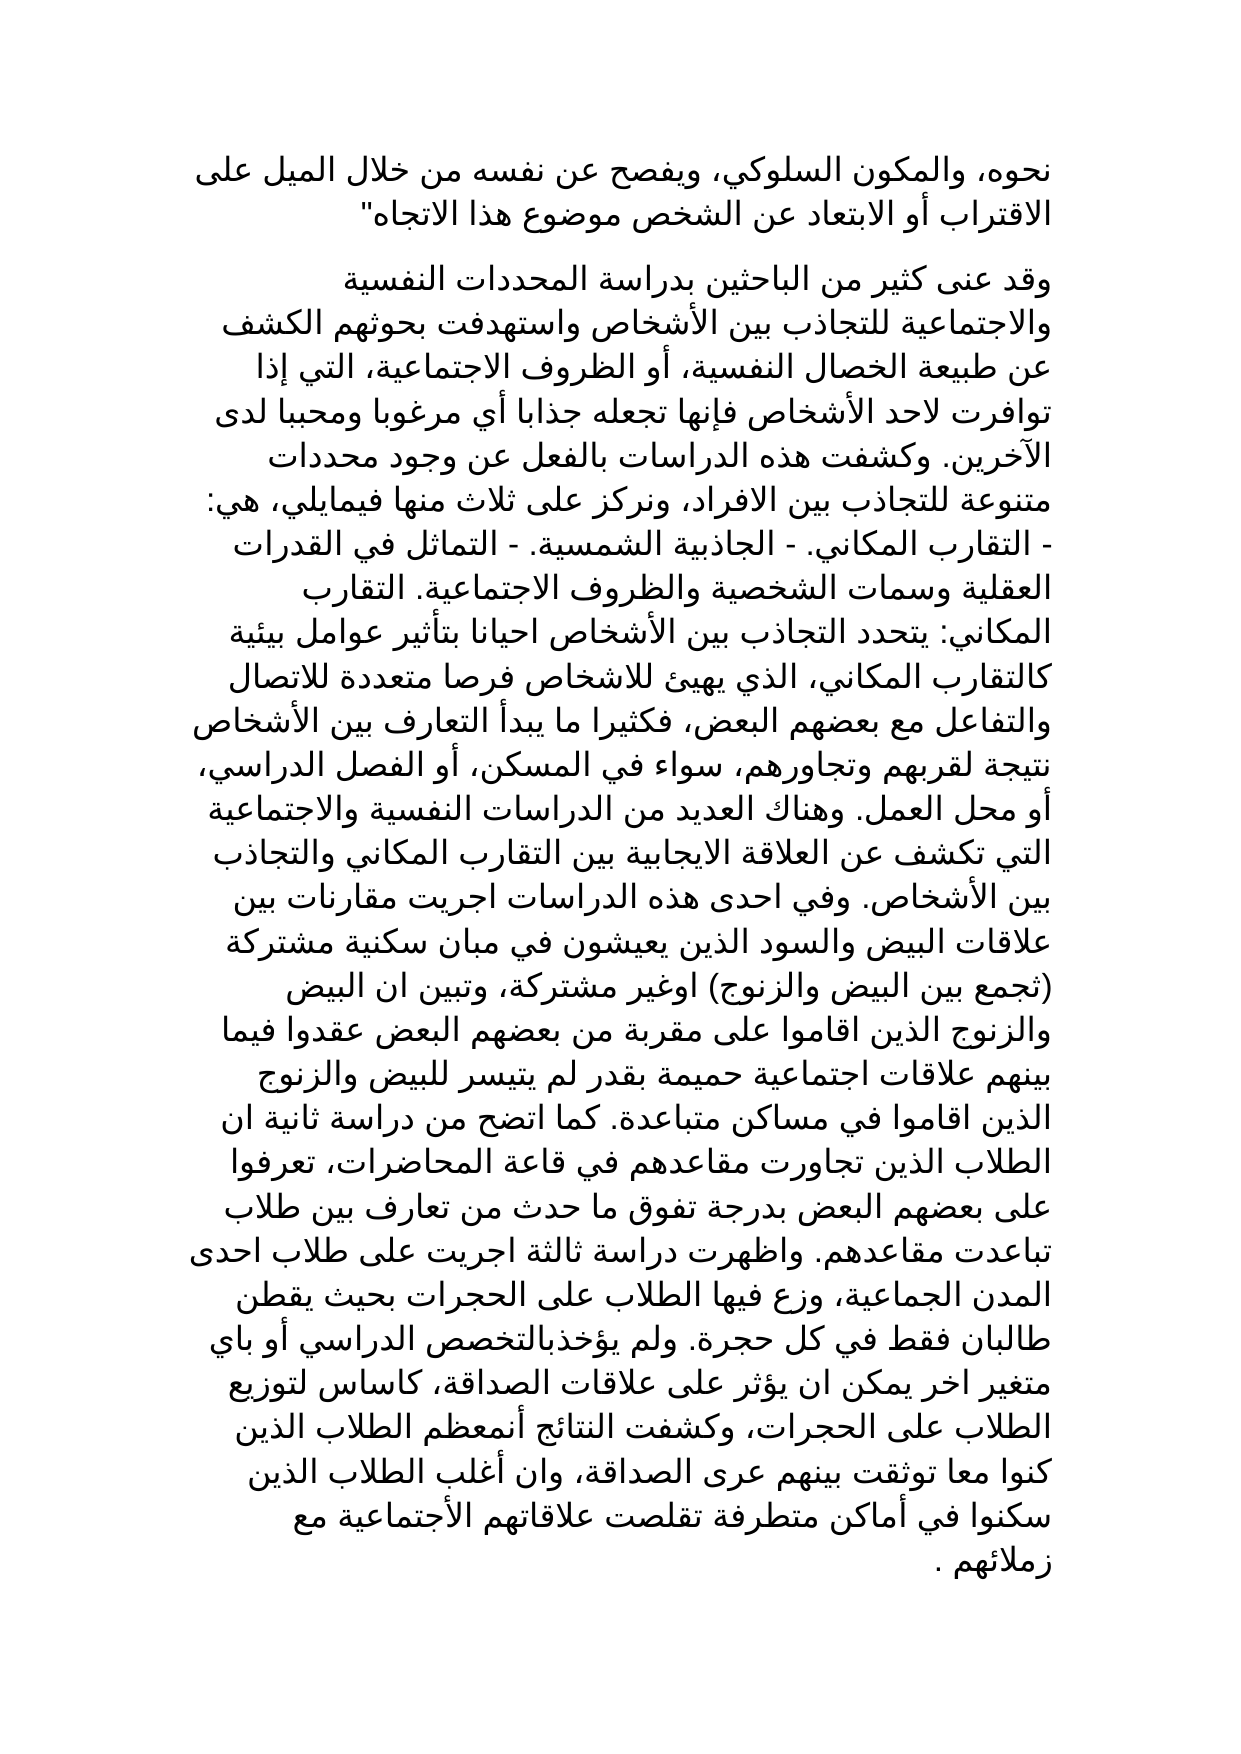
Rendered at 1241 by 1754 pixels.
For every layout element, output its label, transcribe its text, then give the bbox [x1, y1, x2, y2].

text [187, 150, 1053, 233]
text وقد عنى كثير من الباحثين بدراسة المحددات النفسية والاجتماعية للتجاذب بين الأشخاص واستهدفت بحوثهم الكشف عن طبيعة الخصال النفسية، أو الظروف الاجتماعية، التي إذا توافرت لاحد الأشخاص فإنها تجعله جذابا أي مرغوبا ومحببا لدى الآخرين. وكشفت هذه الدراسات بالفعل عن وجود محددات متنوعة للتجاذب بين الافراد، ونركز على ثلاث منها فيمايلي، هي: - التقارب المكاني. - الجاذبية الشمسية. - التماثل في القدرات العقلية وسمات الشخصية والظروف الاجتماعية. التقارب المكاني: يتحدد التجاذب بين الأشخاص احيانا بتأثير عوامل بيئية كالتقارب المكاني، الذي يهيئ للاشخاص فرصا متعددة للاتصال والتفاعل مع بعضهم البعض، فكثيرا ما يبدأ التعارف بين الأشخاص نتيجة لقربهم وتجاورهم، سواء في المسكن، أو الفصل الدراسي، أو محل العمل. وهناك العديد من الدراسات النفسية والاجتماعية التي تكشف عن العلاقة الايجابية بين التقارب المكاني والتجاذب بين الأشخاص. وفي احدى هذه الدراسات اجريت مقارنات بين علاقات البيض والسود الذين يعيشون في مبان سكنية مشتركة (ثجمع بين البيض والزنوج) اوغير مشتركة، وتبين ان البيض والزنوج الذين اقاموا على مقربة من بعضهم البعض عقدوا فيما بينهم علاقات اجتماعية حميمة بقدر لم يتيسر للبيض والزنوج الذين اقاموا في مساكن متباعدة. كما اتضح من دراسة ثانية ان الطلاب الذين تجاورت مقاعدهم في قاعة المحاضرات، تعرفوا على بعضهم البعض بدرجة تفوق ما حدث من تعارف بين طلاب تباعدت مقاعدهم. واظهرت دراسة ثالثة اجريت على طلاب احدى المدن الجماعية، وزع فيها الطلاب على الحجرات بحيث يقطن طالبان فقط في كل حجرة. ولم يؤخذبالتخصص الدراسي أو باي متغير اخر يمكن ان يؤثر على علاقات الصداقة، كاساس لتوزيع الطلاب على الحجرات، وكشفت النتائج أنمعظم الطلاب الذين كنوا معا توثقت بينهم عرى الصداقة، وان أغلب الطلاب الذين سكنوا في أماكن متطرفة تقلصت علاقاتهم الأجتماعية مع زملائهم . [187, 259, 1053, 1578]
